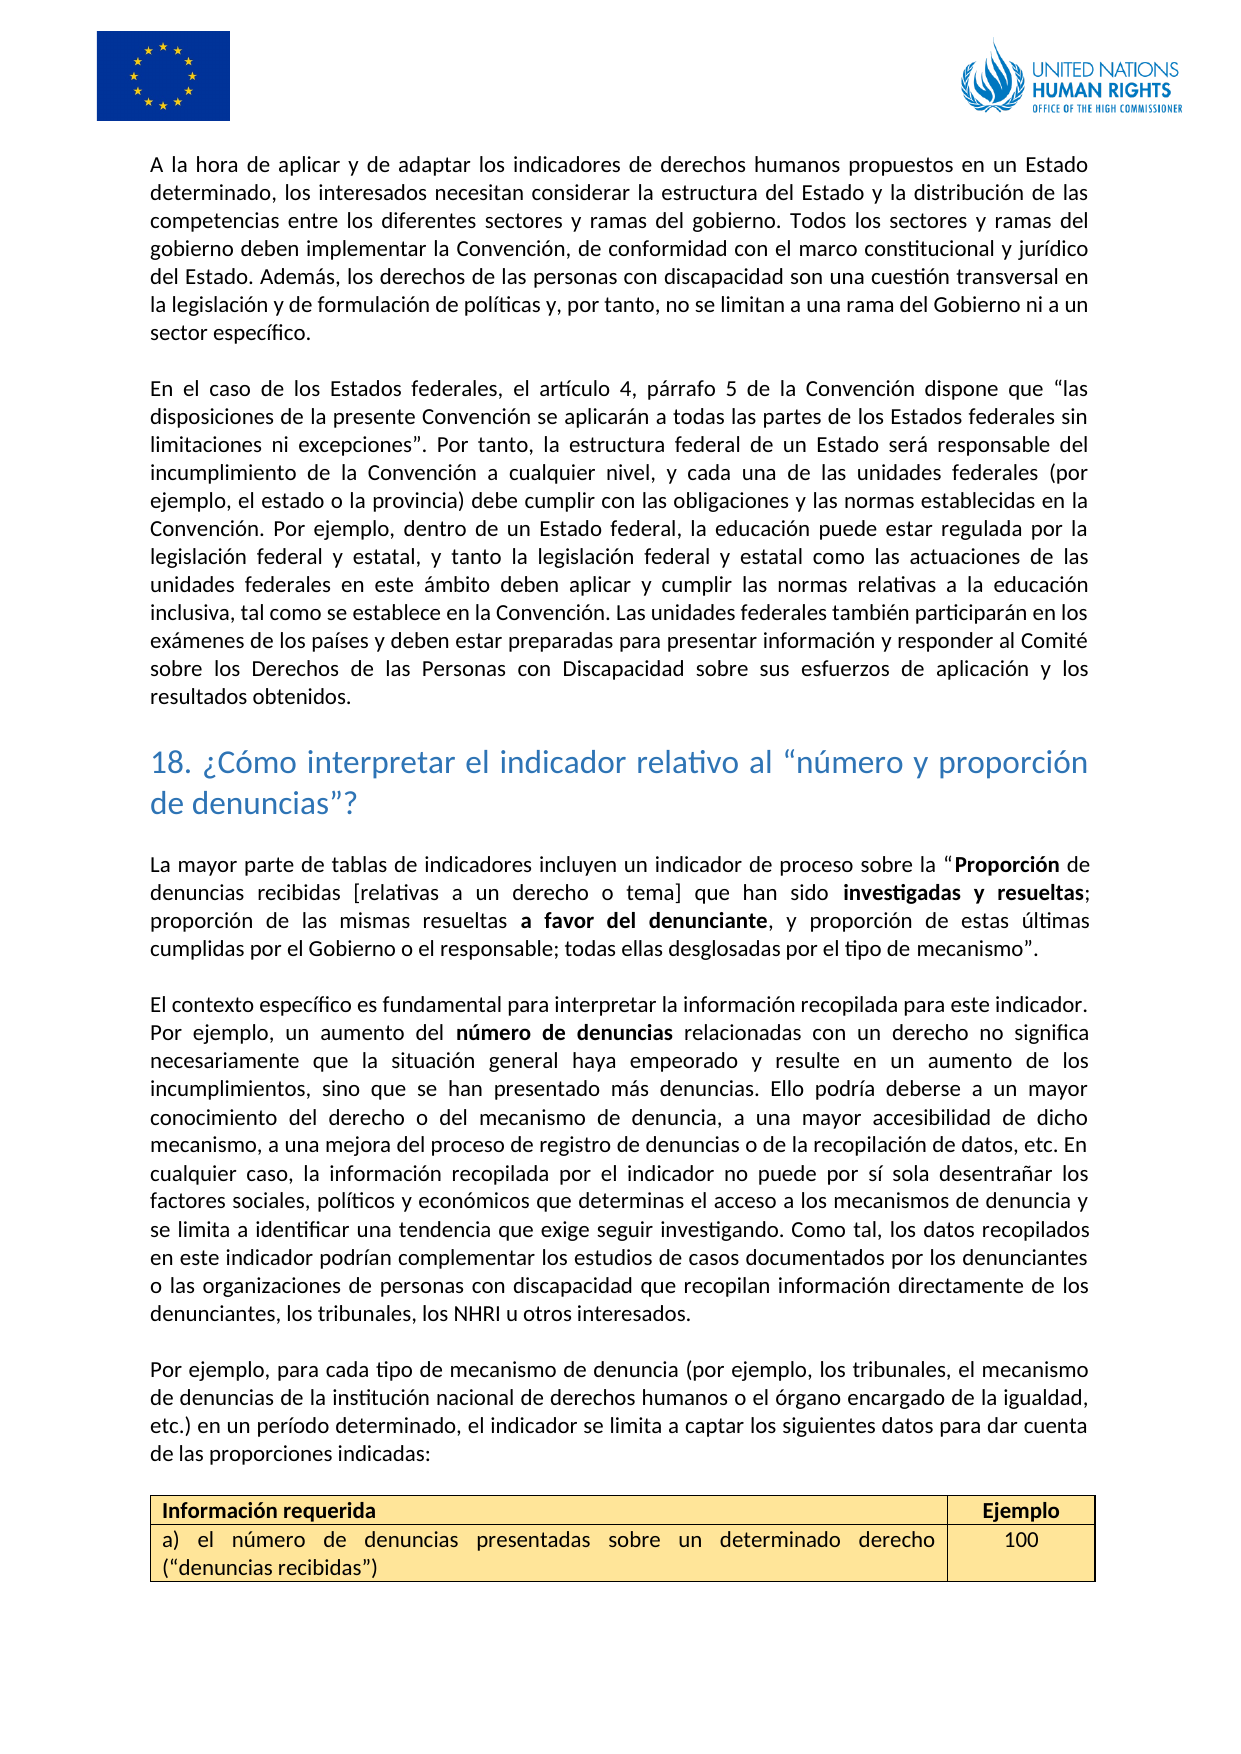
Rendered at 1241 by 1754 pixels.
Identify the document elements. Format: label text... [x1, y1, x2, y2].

text El contexto específico es fundamental para interpretar la información recopilada para este indicador. Por ejemplo, un aumento del número de denuncias relacionadas con un derecho no significa necesariamente que la situación general haya empeorado y resulte en un aumento de los incumplimientos, sino que se han presentado más denuncias. Ello podría deberse a un mayor conocimiento del derecho o del mecanismo de denuncia, a una mayor accesibilidad de dicho mecanismo, a una mejora del proceso de registro de denuncias o de la recopilación de datos, etc. En cualquier caso, la información recopilada por el indicador no puede por sí sola desentrañar los factores sociales, políticos y económicos que determinas el acceso a los mecanismos de denuncia y se limita a identificar una tendencia que exige seguir investigando. Como tal, los datos recopilados en este indicador podrían complementar los estudios de casos documentados por los denunciantes o las organizaciones de personas con discapacidad que recopilan información directamente de los denunciantes, los tribunales, los NHRI u otros interesados. [150, 991, 1090, 1327]
table_header Información requerida [151, 1496, 947, 1524]
table_header Ejemplo [948, 1496, 1094, 1524]
text En el caso de los Estados federales, el artículo 4, párrafo 5 de la Convención dispone que “las disposiciones de la presente Convención se aplicarán a todas las partes de los Estados federales sin limitaciones ni excepciones”. Por tanto, la estructura federal de un Estado será responsable del incumplimiento de la Convención a cualquier nivel, y cada una de las unidades federales (por ejemplo, el estado o la provincia) debe cumplir con las obligaciones y las normas establecidas en la Convención. Por ejemplo, dentro de un Estado federal, la educación puede estar regulada por la legislación federal y estatal, y tanto la legislación federal y estatal como las actuaciones de las unidades federales en este ámbito deben aplicar y cumplir las normas relativas a la educación inclusiva, tal como se establece en la Convención. Las unidades federales también participarán en los exámenes de los países y deben estar preparadas para presentar información y responder al Comité sobre los Derechos de las Personas con Discapacidad sobre sus esfuerzos de aplicación y los resultados obtenidos. [150, 374, 1090, 710]
text A la hora de aplicar y de adaptar los indicadores de derechos humanos propuestos en un Estado determinado, los interesados necesitan considerar la estructura del Estado y la distribución de las competencias entre los diferentes sectores y ramas del gobierno. Todos los sectores y ramas del gobierno deben implementar la Convención, de conformidad con el marco constitucional y jurídico del Estado. Además, los derechos de las personas con discapacidad son una cuestión transversal en la legislación y de formulación de políticas y, por tanto, no se limitan a una rama del Gobierno ni a un sector específico. [150, 150, 1090, 346]
table_cell 100 [948, 1525, 1094, 1581]
text La mayor parte de tablas de indicadores incluyen un indicador de proceso sobre la “Proporción de denuncias recibidas [relativas a un derecho o tema] que han sido investigadas y resueltas; proporción de las mismas resueltas a favor del denunciante, y proporción de estas últimas cumplidas por el Gobierno o el responsable; todas ellas desglosadas por el tipo de mecanismo”. [150, 850, 1090, 962]
table_cell a) el número de denuncias presentadas sobre un determinado derecho (“denuncias recibidas”) [151, 1525, 947, 1581]
picture [96, 31, 230, 121]
picture [937, 13, 1205, 136]
text Por ejemplo, para cada tipo de mecanismo de denuncia (por ejemplo, los tribunales, el mecanismo de denuncias de la institución nacional de derechos humanos o el órgano encargado de la igualdad, etc.) en un período determinado, el indicador se limita a captar los siguientes datos para dar cuenta de las proporciones indicadas: [150, 1355, 1090, 1467]
subtitle 18. ¿Cómo interpretar el indicador relativo al “número y proporción de denuncias”? [150, 741, 1090, 822]
